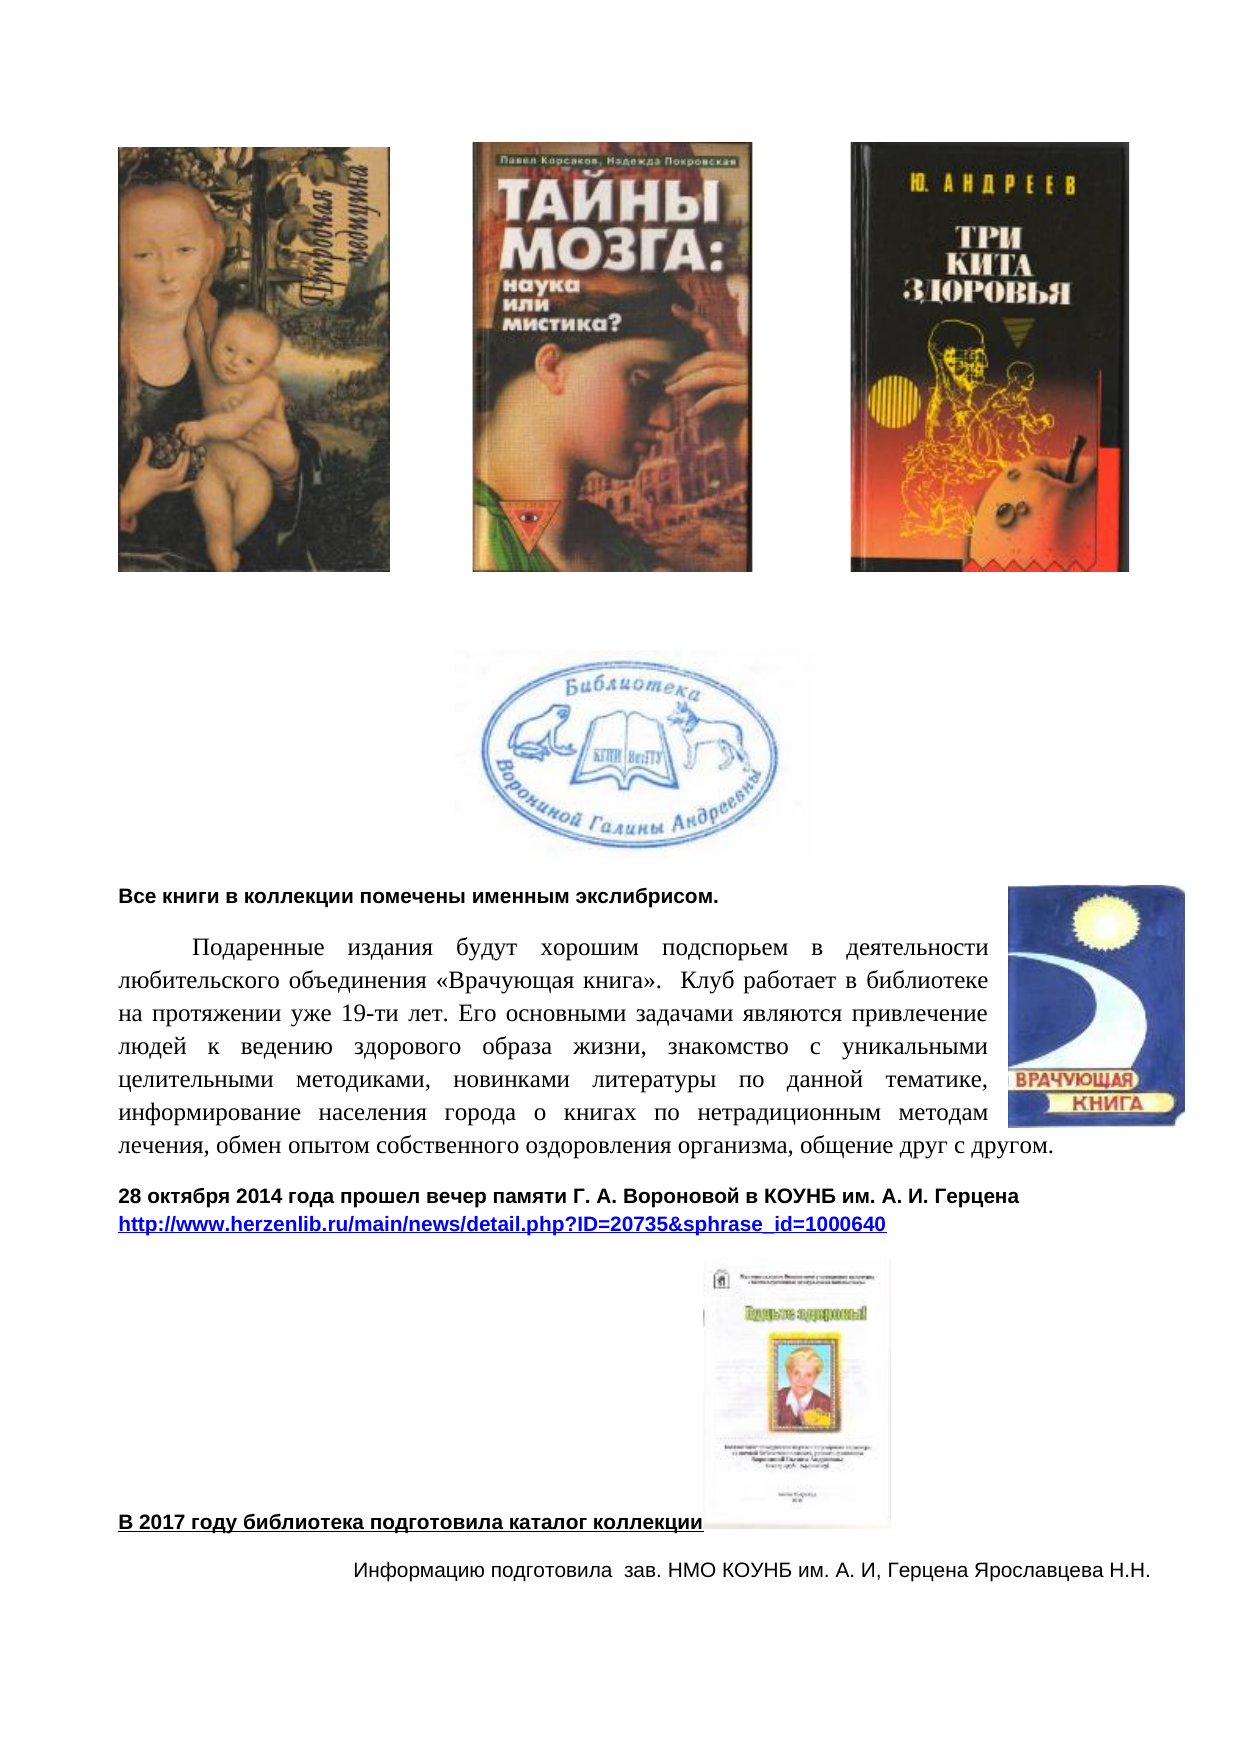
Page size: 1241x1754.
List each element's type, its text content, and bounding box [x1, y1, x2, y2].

text 28 октября 2014 года прошел вечер памяти Г. А. Вороновой в КОУНБ им. А. И. Герцена http://www.herzenlib.ru/main/news/detail.php?ID=20735&sphrase_id=1000640 [118, 1184, 1152, 1235]
text Все книги в коллекции помечены именным экслибрисом. [118, 884, 1152, 908]
text В 2017 году библиотека подготовила каталог коллекции [118, 1260, 1152, 1533]
text Подаренные издания будут хорошим подспорьем в деятельности любительского объединения «Врачующая книга». Клуб работает в библиотеке на протяжении уже 19-ти лет. Его основными задачами являются привлечение людей к ведению здорового образа жизни, знакомство с уникальными целительными методиками, новинками литературы по данной тематике, информирование населения города о книгах по нетрадиционным методам лечения, обмен опытом собственного оздоровления организма, общение друг с другом. [118, 932, 1152, 1159]
picture [850, 142, 1130, 572]
picture [1006, 885, 1185, 1127]
text Информацию подготовила зав. НМО КОУНБ им. А. И, Герцена Ярославцева Н.Н. [118, 1558, 1152, 1582]
picture [118, 147, 390, 572]
picture [472, 142, 753, 572]
picture [703, 1259, 892, 1529]
picture [454, 650, 816, 859]
